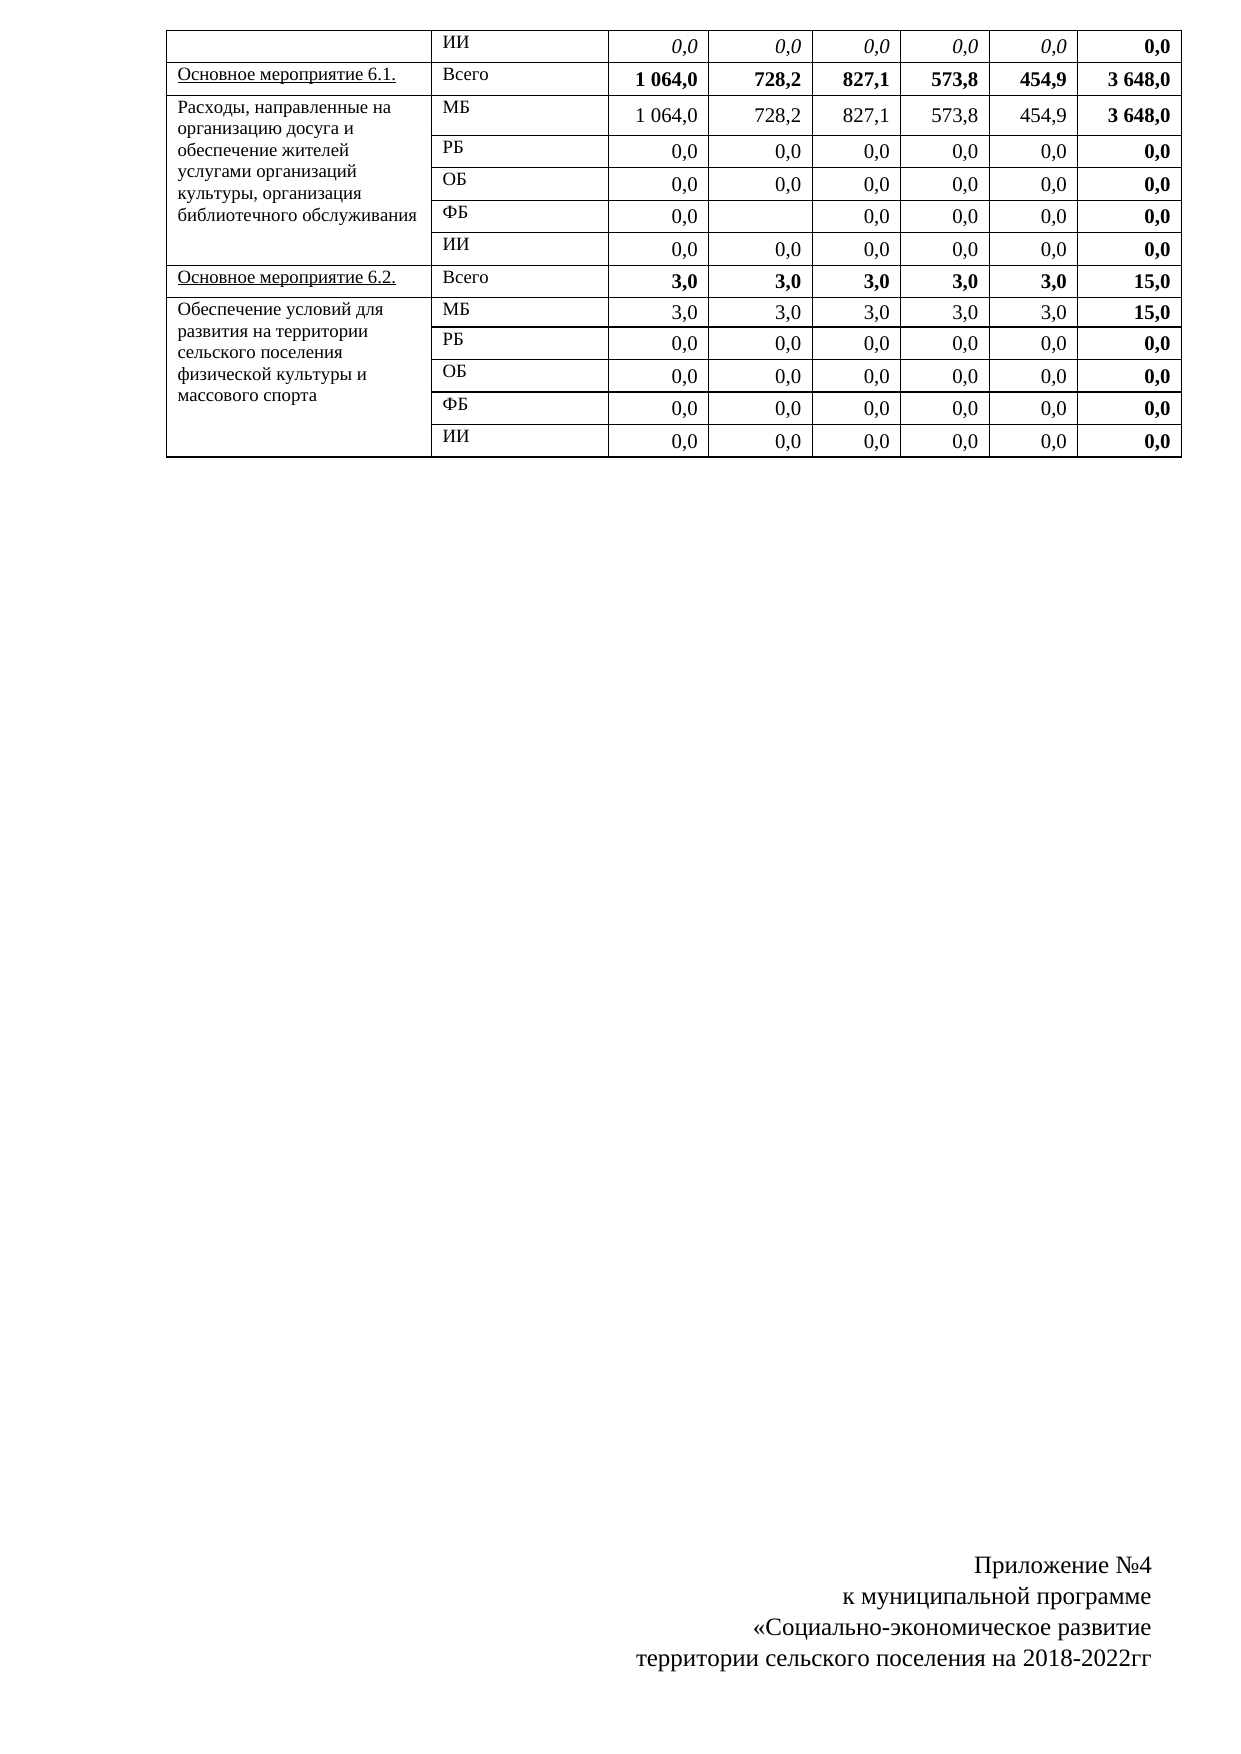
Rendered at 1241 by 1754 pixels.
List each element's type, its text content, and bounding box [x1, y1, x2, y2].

table_cell 0,0 [901, 31, 989, 62]
table_cell 0,0 [709, 328, 812, 359]
table_cell 573,8 [901, 96, 989, 134]
table_cell 0,0 [990, 201, 1077, 232]
table_cell 3,0 [609, 298, 708, 326]
table_cell РБ [432, 328, 608, 359]
table_cell 0,0 [990, 360, 1077, 391]
table_cell 728,2 [709, 63, 812, 94]
table_cell 0,0 [609, 201, 708, 232]
table_cell 0,0 [990, 328, 1077, 359]
table_cell 0,0 [1078, 201, 1181, 232]
table_cell 0,0 [1078, 360, 1181, 391]
table_cell 0,0 [990, 425, 1077, 456]
table_cell 0,0 [709, 168, 812, 199]
table_cell ИИ [432, 425, 608, 456]
table_cell 0,0 [813, 393, 900, 424]
table_cell 0,0 [709, 136, 812, 167]
table_cell 0,0 [1078, 168, 1181, 199]
table_cell 0,0 [813, 168, 900, 199]
table_cell 3,0 [709, 266, 812, 297]
text территории сельского поселения на 2018-2022гг [177, 1643, 1152, 1672]
table_cell 3,0 [901, 298, 989, 326]
table_cell МБ [432, 298, 608, 326]
table_cell Всего [432, 63, 608, 94]
table_cell 827,1 [813, 96, 900, 134]
table_cell 0,0 [609, 31, 708, 62]
table_cell 3,0 [990, 266, 1077, 297]
table_cell ИИ [432, 31, 608, 62]
table_cell 0,0 [813, 425, 900, 456]
table_cell 3,0 [813, 298, 900, 326]
table_cell 0,0 [1078, 425, 1181, 456]
table_cell ИИ [432, 233, 608, 264]
table_cell [709, 201, 812, 232]
table_cell Обеспечение условий для развития на территории сельского поселения физической культуры и массового спорта [167, 298, 431, 456]
table_cell 0,0 [901, 360, 989, 391]
table_cell 0,0 [609, 393, 708, 424]
table_cell 0,0 [901, 393, 989, 424]
table_cell 0,0 [1078, 136, 1181, 167]
table_cell Всего [432, 266, 608, 297]
table_cell 454,9 [990, 63, 1077, 94]
text к муниципальной программе [177, 1581, 1152, 1610]
table_cell 0,0 [609, 136, 708, 167]
table_cell 0,0 [609, 425, 708, 456]
table_cell 0,0 [1078, 233, 1181, 264]
table_cell 0,0 [990, 233, 1077, 264]
table_cell 0,0 [901, 328, 989, 359]
table_cell 0,0 [813, 360, 900, 391]
table_cell 0,0 [813, 31, 900, 62]
table_cell 0,0 [990, 136, 1077, 167]
table_cell 0,0 [609, 168, 708, 199]
table_cell 0,0 [901, 425, 989, 456]
table_cell 827,1 [813, 63, 900, 94]
table_cell 1 064,0 [609, 63, 708, 94]
table_cell 0,0 [709, 393, 812, 424]
table_cell 573,8 [901, 63, 989, 94]
table_cell 0,0 [813, 328, 900, 359]
table_cell 0,0 [813, 233, 900, 264]
table_cell 0,0 [709, 233, 812, 264]
text Приложение №4 [177, 1550, 1152, 1579]
table_cell 3,0 [609, 266, 708, 297]
table_cell 0,0 [990, 168, 1077, 199]
table_cell 3,0 [901, 266, 989, 297]
table_cell 0,0 [901, 136, 989, 167]
table_cell ФБ [432, 201, 608, 232]
table_cell ОБ [432, 360, 608, 391]
table_cell 3 648,0 [1078, 96, 1181, 134]
table_cell 0,0 [709, 31, 812, 62]
table_cell 15,0 [1078, 298, 1181, 326]
table_cell 454,9 [990, 96, 1077, 134]
table_cell 15,0 [1078, 266, 1181, 297]
table_cell 0,0 [1078, 393, 1181, 424]
table_cell 0,0 [813, 201, 900, 232]
table_cell 1 064,0 [609, 96, 708, 134]
table_cell ОБ [432, 168, 608, 199]
table_cell Основное мероприятие 6.2. [167, 266, 431, 297]
table_cell 0,0 [709, 360, 812, 391]
table_cell 3 648,0 [1078, 63, 1181, 94]
table_cell 0,0 [1078, 31, 1181, 62]
table_cell МБ [432, 96, 608, 134]
table_cell Расходы, направленные на организацию досуга и обеспечение жителей услугами организаций культуры, организация библиотечного обслуживания [167, 96, 431, 264]
table_cell РБ [432, 136, 608, 167]
table_cell 3,0 [813, 266, 900, 297]
table_cell 0,0 [901, 233, 989, 264]
table_cell ФБ [432, 393, 608, 424]
table_cell 0,0 [901, 168, 989, 199]
table_cell 0,0 [990, 31, 1077, 62]
table_cell 0,0 [1078, 328, 1181, 359]
table_cell Основное мероприятие 6.1. [167, 63, 431, 94]
table_cell 0,0 [609, 328, 708, 359]
table_cell 0,0 [609, 360, 708, 391]
table_cell 0,0 [901, 201, 989, 232]
table_cell 0,0 [609, 233, 708, 264]
table_cell 0,0 [709, 425, 812, 456]
table_cell 3,0 [990, 298, 1077, 326]
text «Социально-экономическое развитие [177, 1612, 1152, 1641]
table_cell 728,2 [709, 96, 812, 134]
table_cell 3,0 [709, 298, 812, 326]
table_cell 0,0 [813, 136, 900, 167]
table_cell 0,0 [990, 393, 1077, 424]
